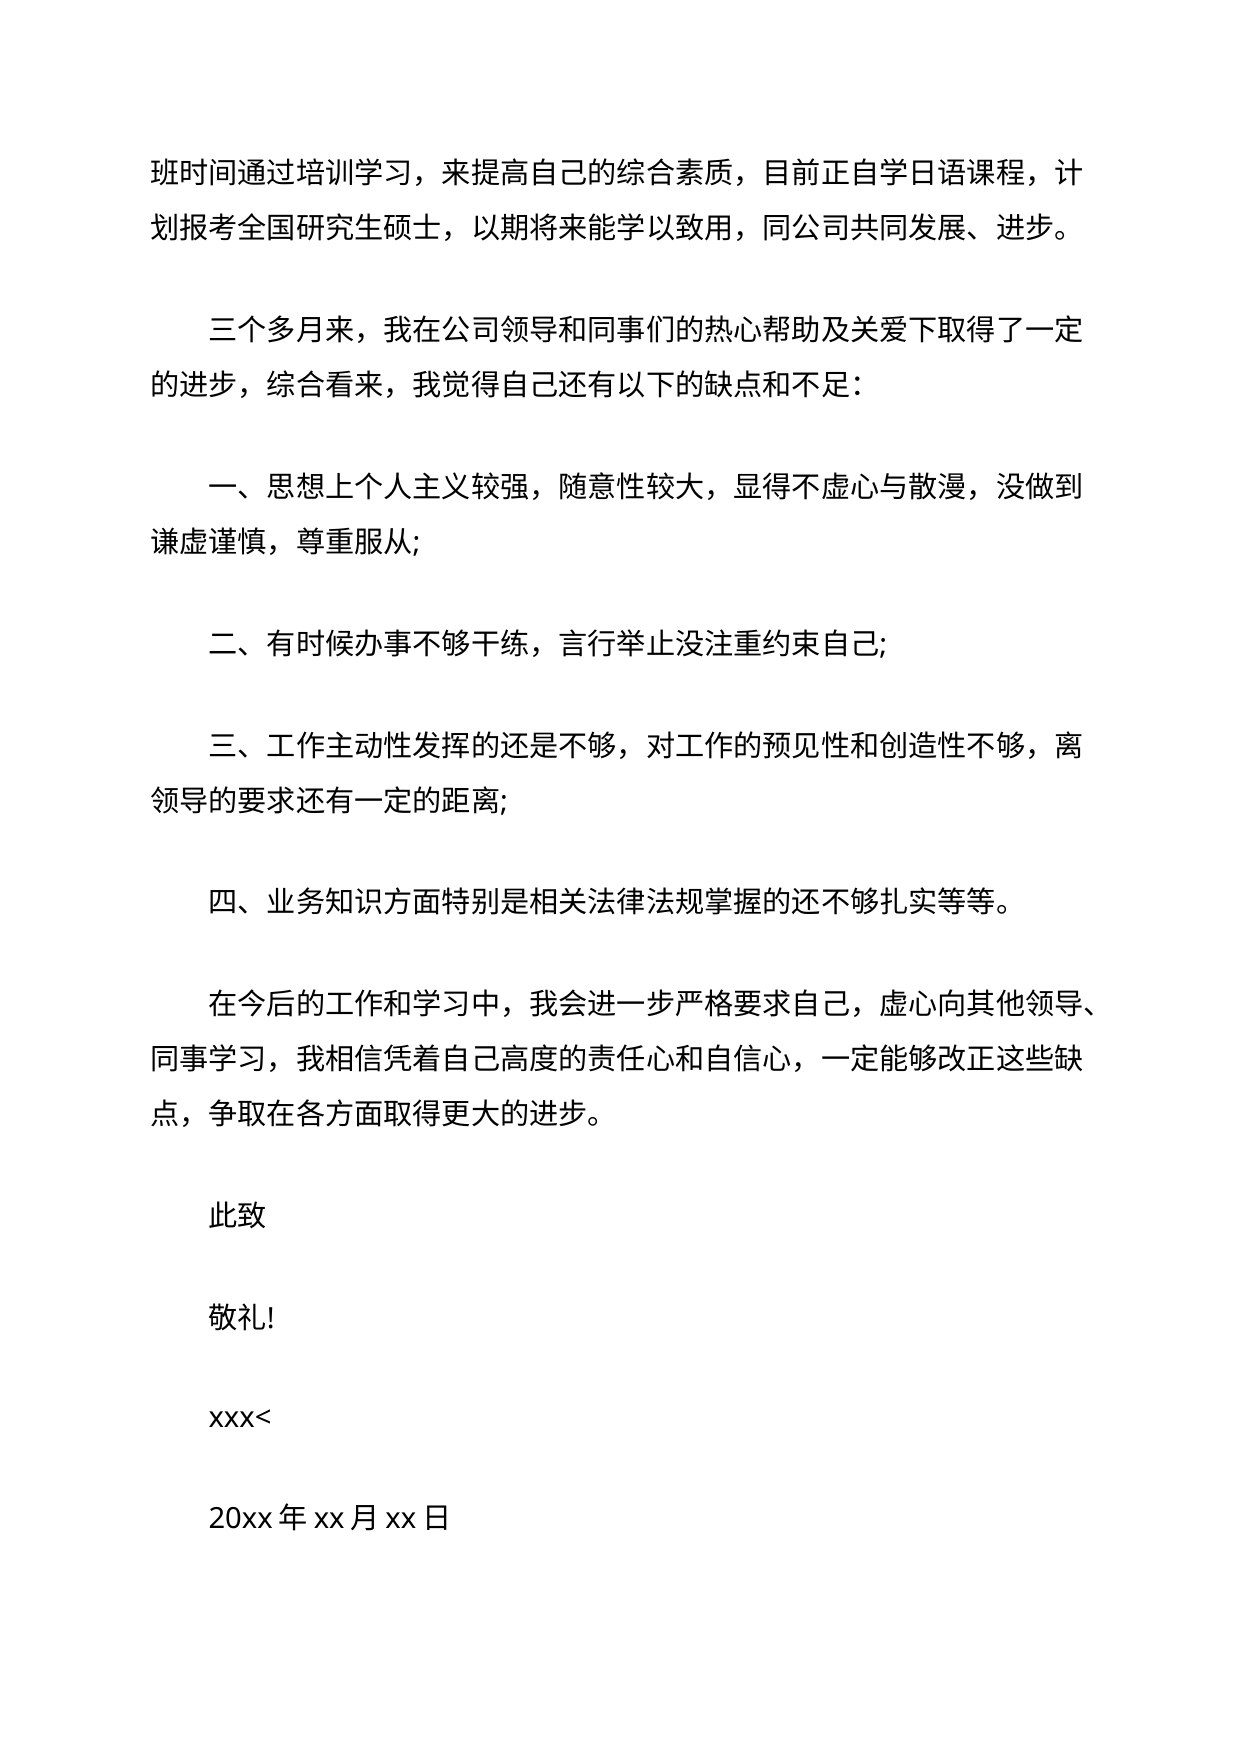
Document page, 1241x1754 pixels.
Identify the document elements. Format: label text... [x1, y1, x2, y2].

text 在今后的工作和学习中，我会进一步严格要求自己，虚心向其他领导、同事学习，我相信凭着自己高度的责任心和自信心，一定能够改正这些缺点，争取在各方面取得更大的进步。 [150, 981, 1090, 1133]
text 三、工作主动性发挥的还是不够，对工作的预见性和创造性不够，离领导的要求还有一定的距离; [150, 722, 1090, 819]
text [150, 150, 1090, 247]
text 四、业务知识方面特别是相关法律法规掌握的还不够扎实等等。 [150, 879, 1090, 921]
text 20xx年xx月xx日 [150, 1494, 1090, 1537]
text 三个多月来，我在公司领导和同事们的热心帮助及关爱下取得了一定的进步，综合看来，我觉得自己还有以下的缺点和不足： [150, 307, 1090, 404]
text 此致 [150, 1192, 1090, 1235]
text 二、有时候办事不够干练，言行举止没注重约束自己; [150, 620, 1090, 663]
text 敬礼! [150, 1294, 1090, 1337]
text xxx< [150, 1396, 1090, 1436]
text 一、思想上个人主义较强，随意性较大，显得不虚心与散漫，没做到谦虚谨慎，尊重服从; [150, 463, 1090, 561]
